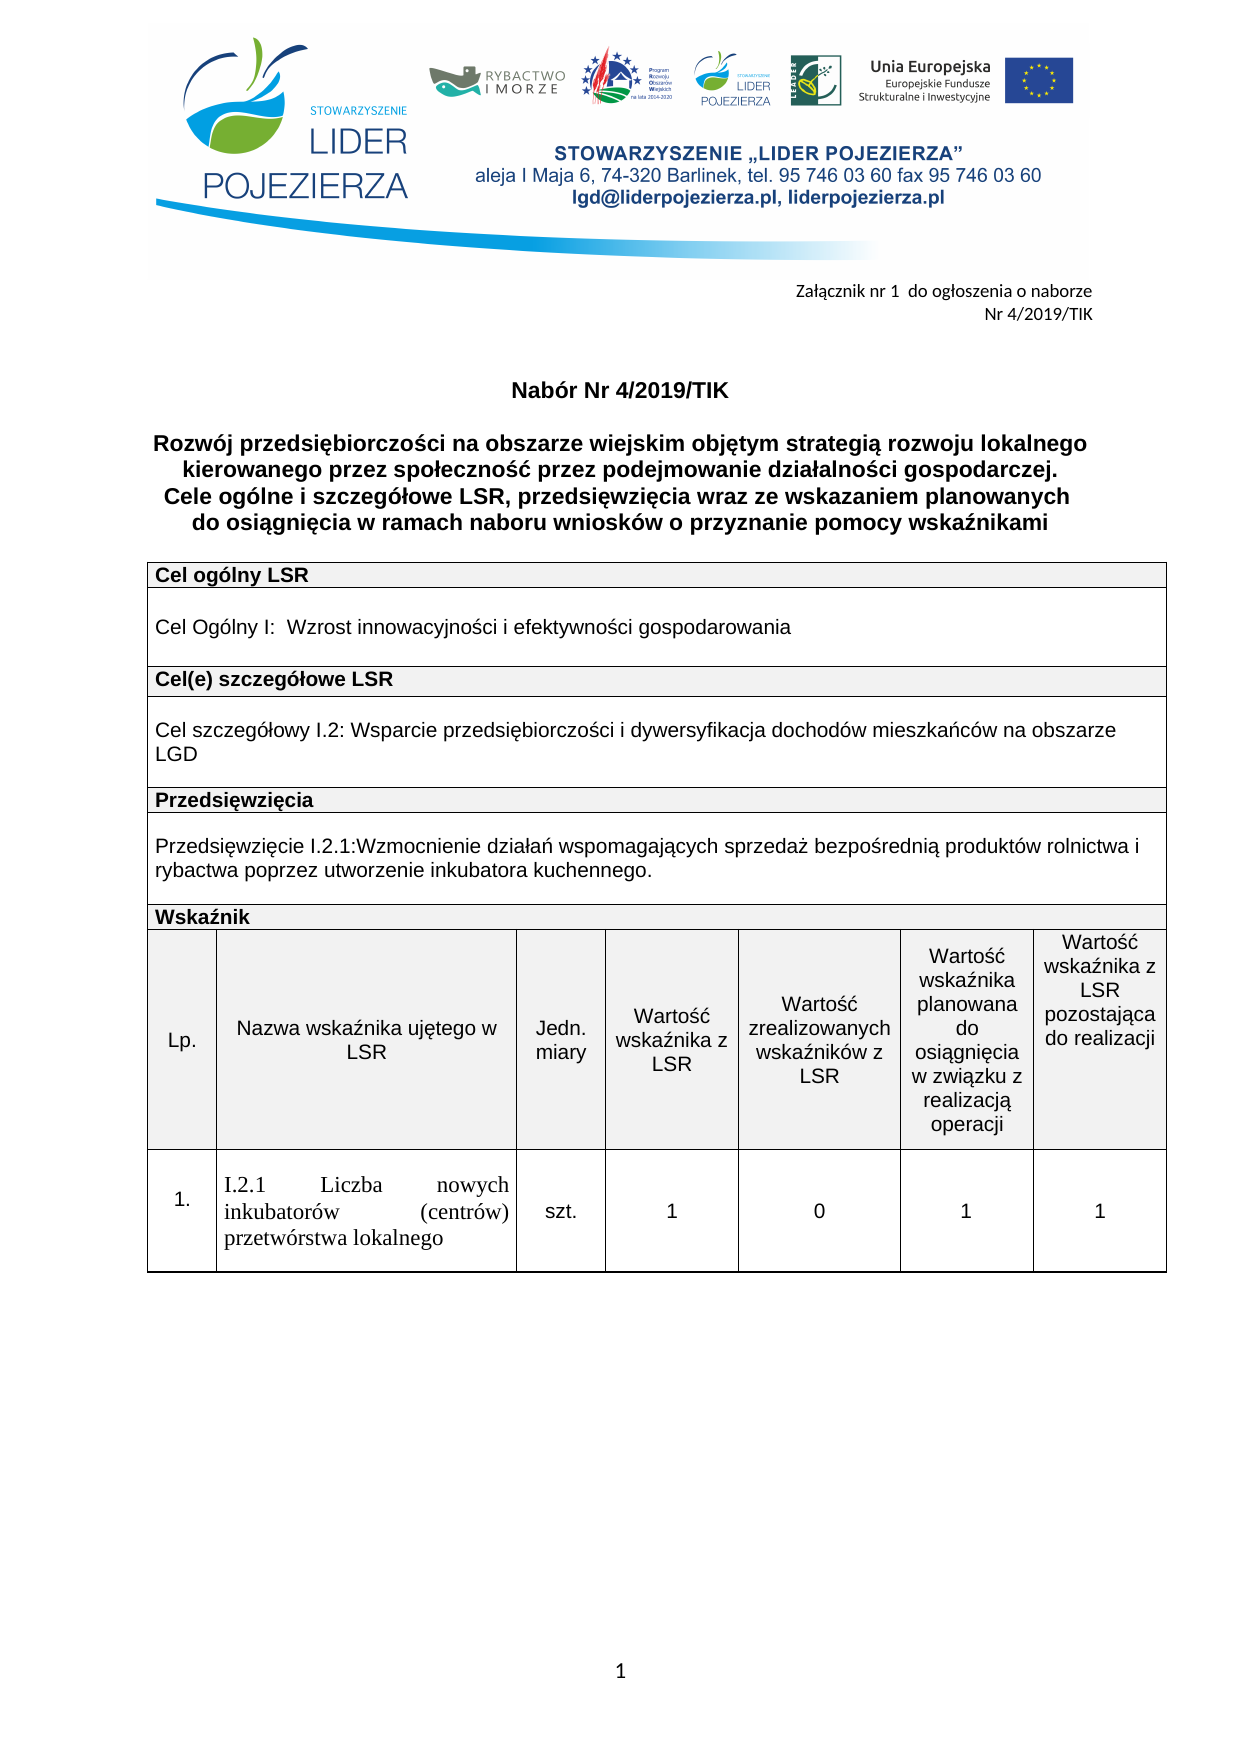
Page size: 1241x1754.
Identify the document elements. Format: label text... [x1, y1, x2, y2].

table_cell Wartość zrealizowanych wskaźników z LSR [739, 930, 900, 1149]
table_cell Cel Ogólny I: Wzrost innowacyjności i efektywności gospodarowania [148, 588, 1166, 666]
table_cell Lp. [148, 930, 216, 1149]
table_header Cel ogólny LSR [148, 563, 1166, 587]
table_cell 0 [739, 1150, 900, 1271]
table_cell 1 [901, 1150, 1033, 1271]
table_cell Cel(e) szczegółowe LSR [148, 667, 1166, 696]
table_cell Jedn. miary [517, 930, 605, 1149]
table_cell Wskaźnik [148, 905, 1166, 929]
text Załącznik nr 1 do ogłoszenia o naborze [738, 280, 1093, 303]
table_cell Przedsięwzięcia [148, 788, 1166, 812]
table_cell 1 [606, 1150, 738, 1271]
table_cell Wartość wskaźnika z LSR [606, 930, 738, 1149]
text Cele ogólne i szczegółowe LSR, przedsięwzięcia wraz ze wskazaniem planowanych do osiągnięcia w ramach naboru wniosków o przyznanie pomocy wskaźnikami [148, 483, 1093, 535]
table_cell 1 [1034, 1150, 1166, 1271]
table_cell szt. [517, 1150, 605, 1271]
text Rozwój przedsiębiorczości na obszarze wiejskim objętym strategią rozwoju lokalnego kierowanego przez społeczność przez podejmowanie działalności gospodarczej. [148, 430, 1093, 483]
table_cell Przedsięwzięcie I.2.1:Wzmocnienie działań wspomagających sprzedaż bezpośrednią produktów rolnictwa i rybactwa poprzez utworzenie inkubatora kuchennego. [148, 813, 1166, 904]
picture [147, 23, 1091, 280]
table_cell 1. [148, 1150, 216, 1271]
text Nabór Nr 4/2019/TIK [148, 377, 1093, 403]
table_cell Nazwa wskaźnika ujętego w LSR [217, 930, 516, 1149]
table_cell Cel szczegółowy I.2: Wsparcie przedsiębiorczości i dywersyfikacja dochodów mieszkańców na obszarze LGD [148, 697, 1166, 787]
table_cell I.2.1 Liczba nowych inkubatorów (centrów) przetwórstwa lokalnego [217, 1150, 516, 1271]
table_cell Wartość wskaźnika z LSR pozostająca do realizacji [1034, 930, 1166, 1149]
table_cell Wartość wskaźnika planowana do osiągnięcia w związku z realizacją operacji [901, 930, 1033, 1149]
text Nr 4/2019/TIK [738, 303, 1093, 326]
